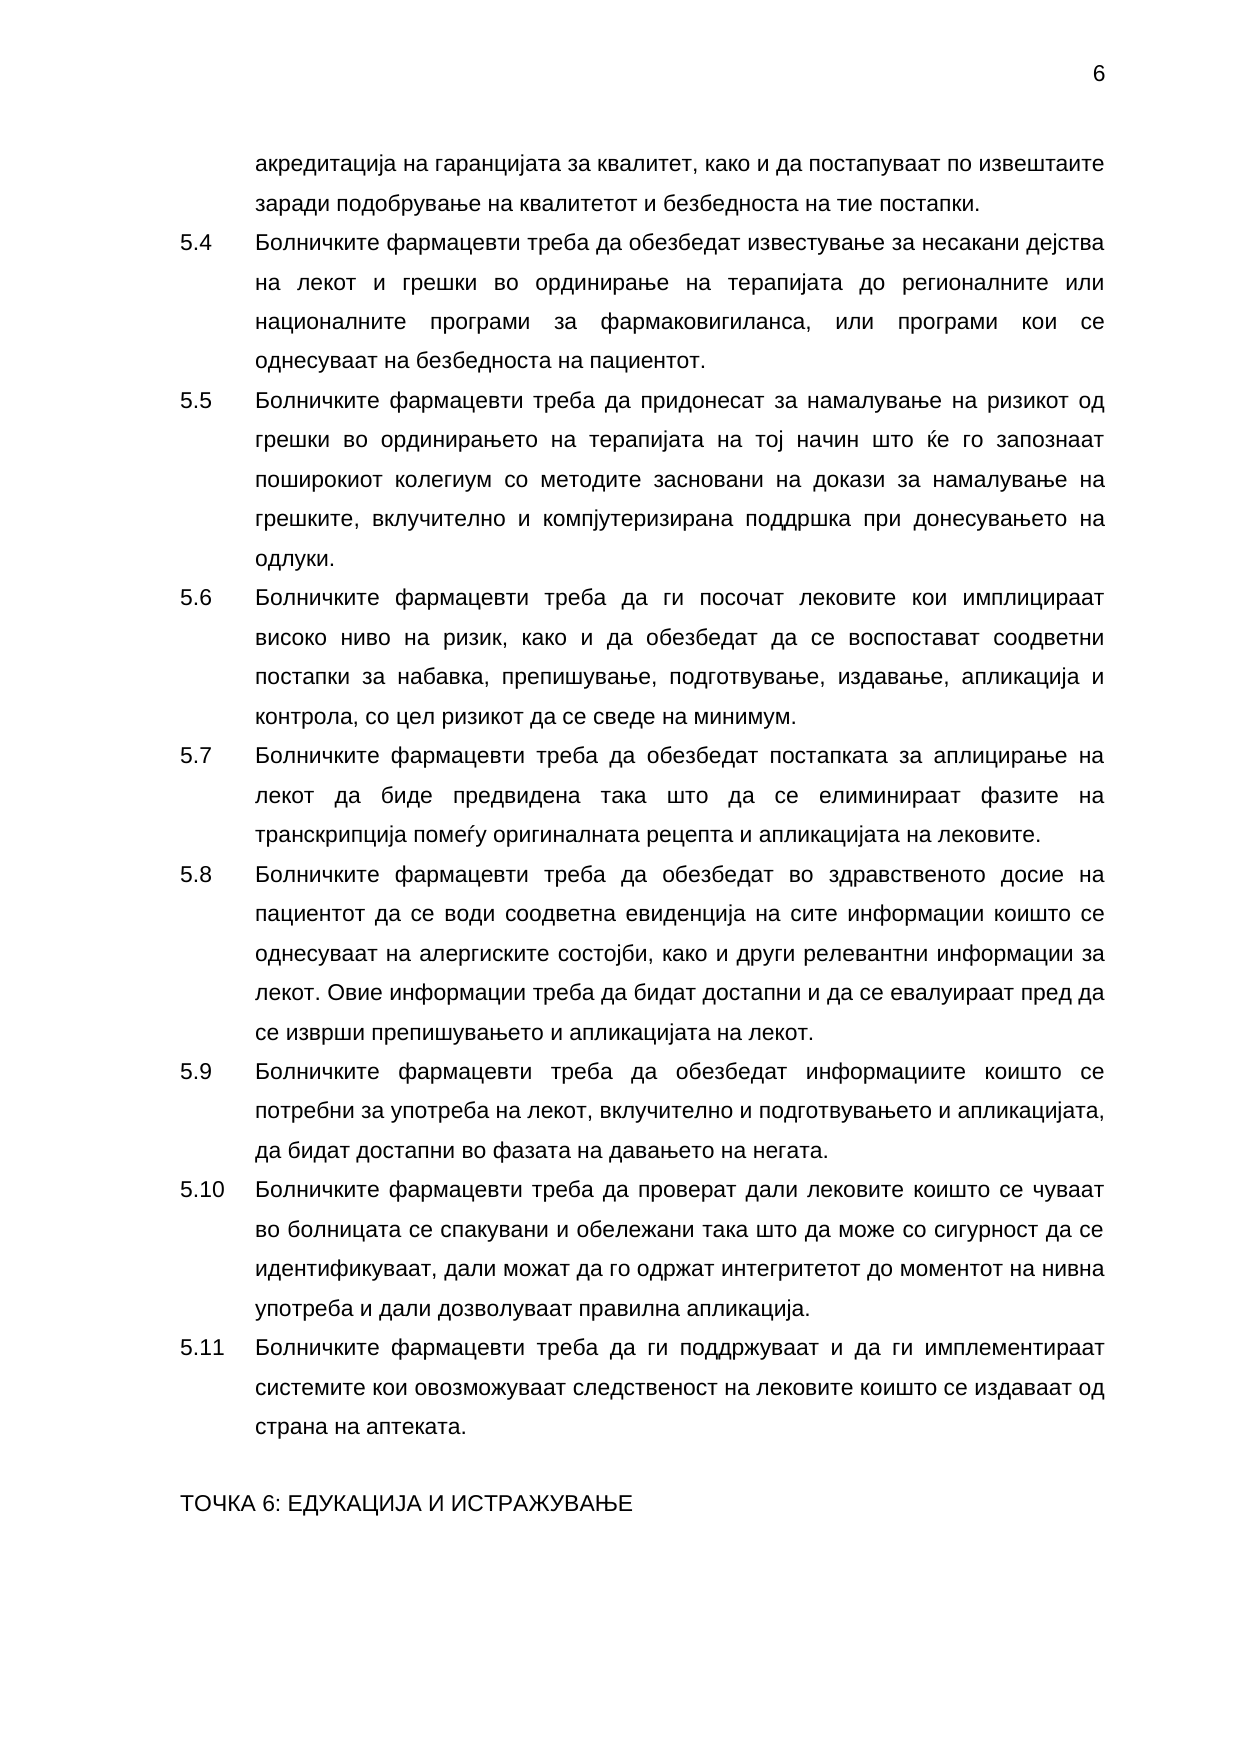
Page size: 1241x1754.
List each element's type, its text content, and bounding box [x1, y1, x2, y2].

text 5.4 Болничките фармацевти треба да обезбедат известување за несакани дејства на лекот и грешки во ординирање на терапијата до регионалните или националните програми за фармаковигиланса, или програми кои се однесуваат на безбедноста на пациентот. [180, 229, 1105, 374]
text ТОЧКА 6: ЕДУКАЦИЈА И ИСТРАЖУВАЊЕ [180, 1490, 1105, 1517]
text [180, 150, 1105, 216]
text 5.9 Болничките фармацевти треба да обезбедат информациите коишто се потребни за употреба на лекот, вклучително и подготвувањето и апликацијата, да бидат достапни во фазата на давањето на негата. [180, 1058, 1105, 1163]
text 5.7 Болничките фармацевти треба да обезбедат постапката за аплицирање на лекот да биде предвидена така што да се елиминираат фазите на транскрипција помеѓу оригиналната рецепта и апликацијата на лековите. [180, 742, 1105, 847]
text 5.6 Болничките фармацевти треба да ги посочат лековите кои имплицираат високо ниво на ризик, како и да обезбедат да се воспостават соодветни постапки за набавка, препишување, подготвување, издавање, апликација и контрола, со цел ризикот да се сведе на минимум. [180, 584, 1105, 729]
text 5.11 Болничките фармацевти треба да ги поддржуваат и да ги имплементираат системите кои овозможуваат следственост на лековите коишто се издаваат од страна на аптеката. [180, 1334, 1105, 1440]
text 5.8 Болничките фармацевти треба да обезбедат во здравственото досие на пациентот да се води соодветна евиденција на сите информации коишто се однесуваат на алергиските состојби, како и други релевантни информации за лекот. Овие информации треба да бидат достапни и да се евалуираат пред да се изврши препишувањето и апликацијата на лекот. [180, 861, 1105, 1045]
text 5.5 Болничките фармацевти треба да придонесат за намалување на ризикот од грешки во ординирањето на терапијата на тој начин што ќе го запознаат поширокиот колегиум со методите засновани на докази за намалување на грешките, вклучително и компјутеризирана поддршка при донесувањето на одлуки. [180, 387, 1105, 571]
text 5.10 Болничките фармацевти треба да проверат дали лековите коишто се чуваат во болницата се спакувани и обележани така што да може со сигурност да се идентификуваат, дали можат да го одржат интегритетот до моментот на нивна употреба и дали дозволуваат правилна апликација. [180, 1176, 1105, 1321]
